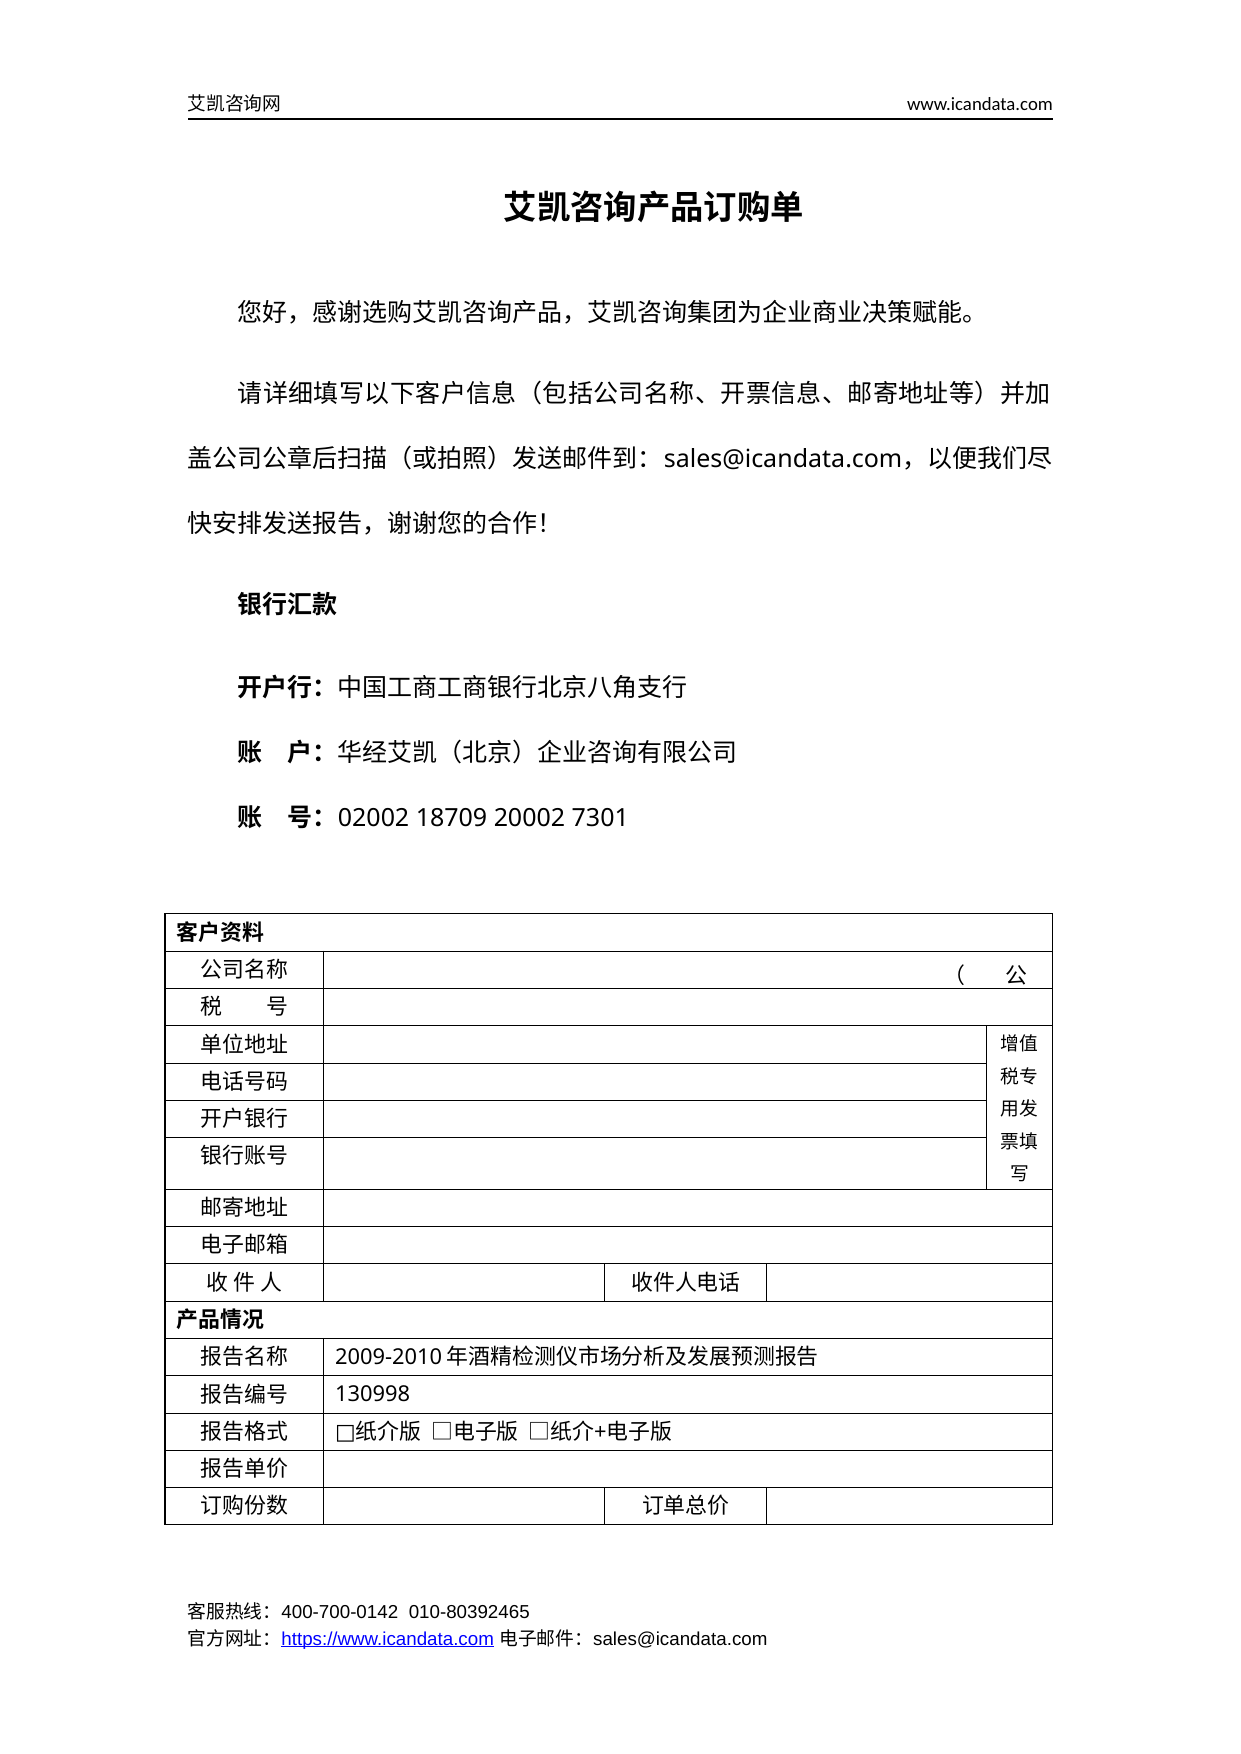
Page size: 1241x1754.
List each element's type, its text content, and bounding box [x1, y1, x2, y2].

table_cell [324, 1264, 604, 1301]
table_cell 邮寄地址 [166, 1190, 323, 1226]
table_cell 2009-2010年酒精检测仪市场分析及发展预测报告 [324, 1339, 1052, 1375]
table_cell [324, 952, 1052, 988]
table_cell 电话号码 [166, 1064, 323, 1100]
table_cell 电子邮箱 [166, 1227, 323, 1263]
table_header 客户资料 [166, 914, 1052, 951]
table_cell 报告单价 [166, 1451, 323, 1487]
table_cell [324, 989, 1052, 1025]
table_cell [324, 1064, 986, 1100]
text 您好，感谢选购艾凯咨询产品，艾凯咨询集团为企业商业决策赋能。 [187, 278, 1053, 343]
text 开户行：中国工商工商银行北京八角支行 [187, 653, 1053, 718]
table_cell 订单总价 [605, 1488, 766, 1524]
table_cell [324, 1101, 986, 1137]
table_cell □纸介版 □电子版 □纸介+电子版 [324, 1414, 1052, 1450]
table_cell 订购份数 [166, 1488, 323, 1524]
table_cell 130998 [324, 1376, 1052, 1412]
text 账 号：02002 18709 20002 7301 [187, 783, 1053, 848]
table_cell 银行账号 [166, 1138, 323, 1189]
text 请详细填写以下客户信息（包括公司名称、开票信息、邮寄地址等）并加盖公司公章后扫描（或拍照）发送邮件到：sales@icandata.com，以便我们尽快安排发送报告，谢谢您的合作！ [187, 359, 1053, 554]
table_cell [324, 1451, 1052, 1487]
text 账 户：华经艾凯（北京）企业咨询有限公司 [187, 718, 1053, 783]
table_cell 收 件 人 [166, 1264, 323, 1301]
table_cell [324, 1138, 986, 1189]
table_cell 单位地址 [166, 1026, 323, 1062]
text 银行汇款 [187, 570, 1053, 635]
table_cell [324, 1488, 604, 1524]
table_cell [767, 1488, 1052, 1524]
table_cell 报告格式 [166, 1414, 323, 1450]
table_cell 公司名称 [166, 952, 323, 988]
table_cell 收件人电话 [605, 1264, 766, 1301]
table_cell 产品情况 [166, 1302, 1052, 1338]
table_cell 增值税专用发票填写 [987, 1026, 1052, 1189]
table_cell 报告名称 [166, 1339, 323, 1375]
table_cell [767, 1264, 1052, 1301]
table_cell 税 号 [166, 989, 323, 1025]
table_cell [324, 1227, 1052, 1263]
table_cell [324, 1026, 986, 1062]
table_cell 报告编号 [166, 1376, 323, 1412]
table_cell 开户银行 [166, 1101, 323, 1137]
text 艾凯咨询产品订购单 [187, 172, 1053, 237]
table_cell [324, 1190, 1052, 1226]
